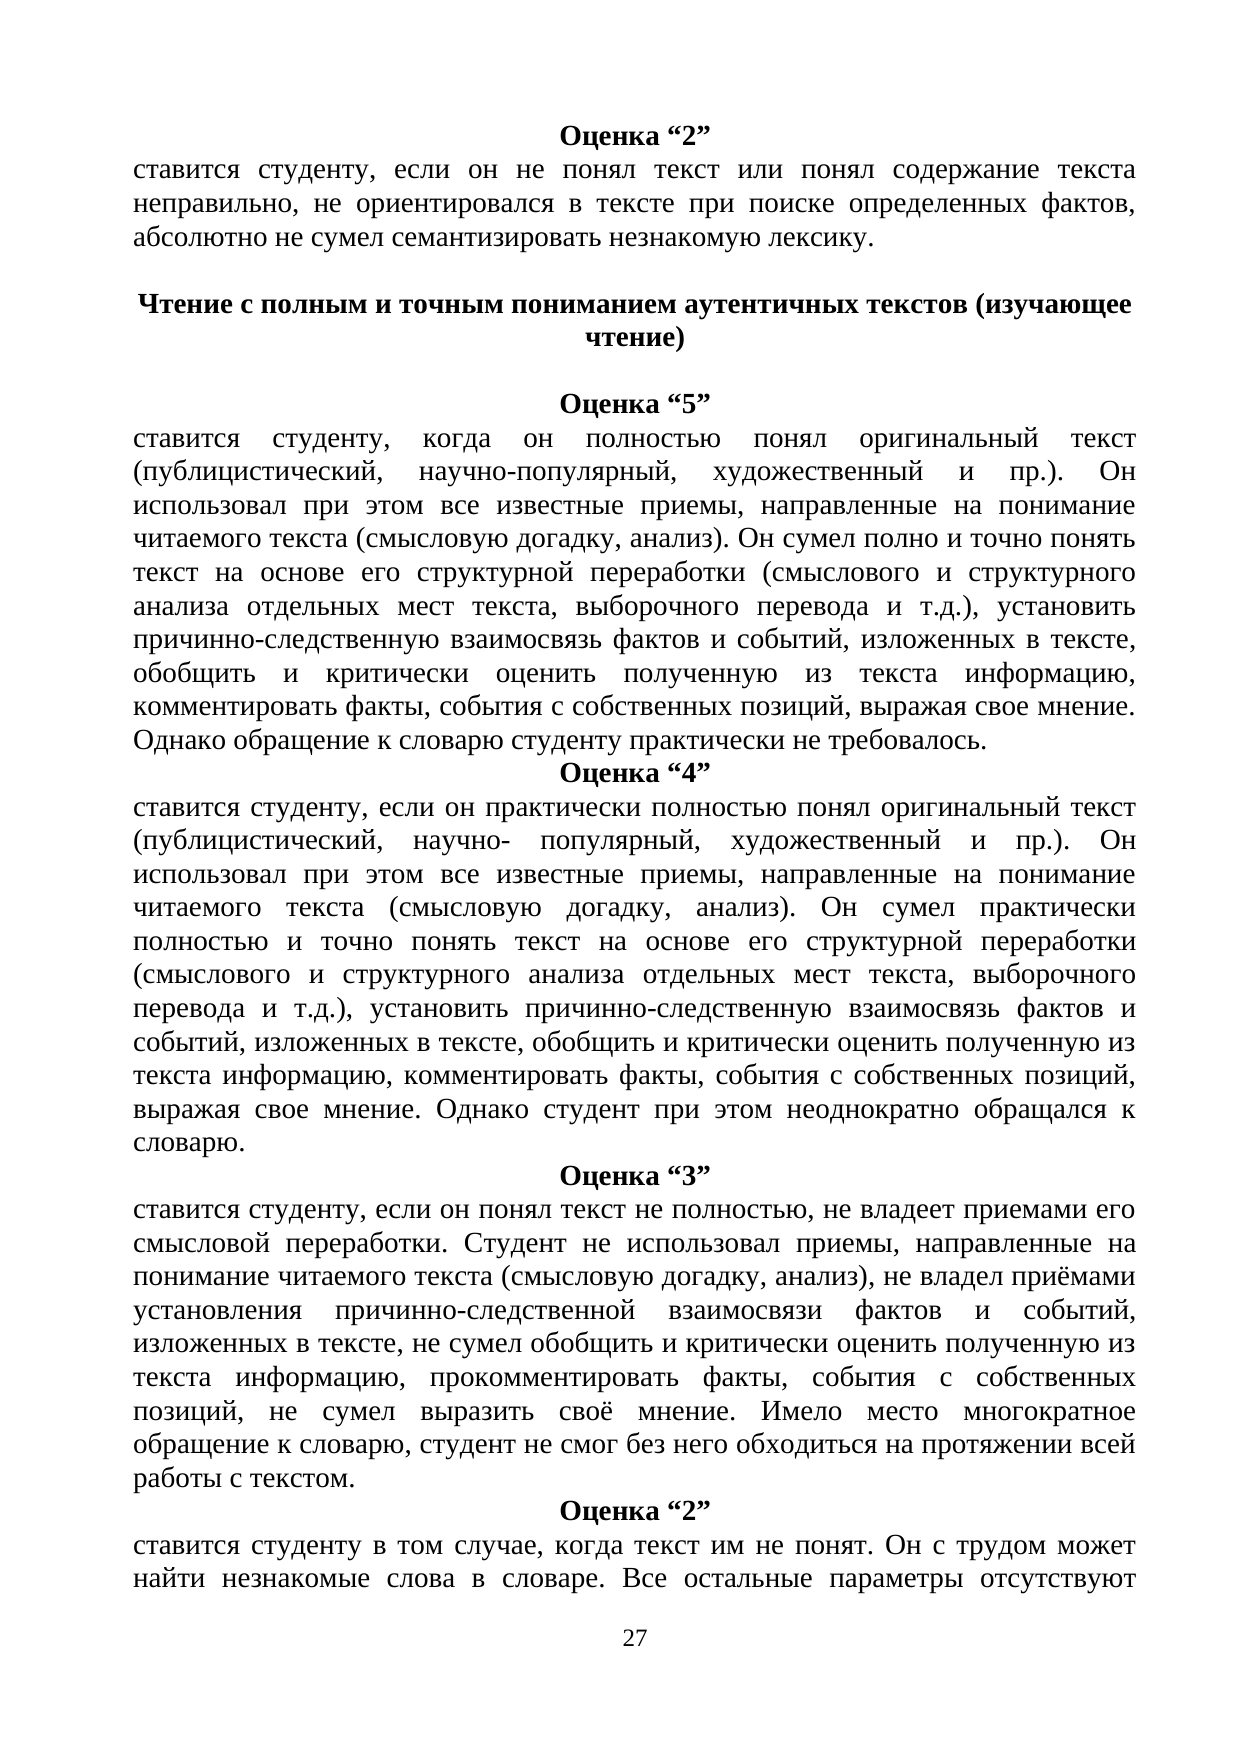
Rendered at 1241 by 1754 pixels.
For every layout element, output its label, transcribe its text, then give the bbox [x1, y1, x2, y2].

text Оценка “2” [133, 1493, 1137, 1527]
text ставится студенту, если он понял текст не полностью, не владеет приемами его смысловой переработки. Студент не использовал приемы, направленные на понимание читаемого текста (смысловую догадку, анализ), не владел приёмами установления причинно-следственной взаимосвязи фактов и событий, изложенных в тексте, не сумел обобщить и критически оценить полученную из текста информацию, прокомментировать факты, события с собственных позиций, не сумел выразить своё мнение. Имело место многократное обращение к словарю, студент не смог без него обходиться на протяжении всей работы с текстом. [133, 1191, 1137, 1493]
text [133, 1527, 1137, 1594]
text Оценка “2” [133, 118, 1137, 152]
text ставится студенту, когда он полностью понял оригинальный текст (публицистический, научно-популярный, художественный и пр.). Он использовал при этом все известные приемы, направленные на понимание читаемого текста (смысловую догадку, анализ). Он сумел полно и точно понять текст на основе его структурной переработки (смыслового и структурного анализа отдельных мест текста, выборочного перевода и т.д.), установить причинно-следственную взаимосвязь фактов и событий, изложенных в тексте, обобщить и критически оценить полученную из текста информацию, комментировать факты, события с собственных позиций, выражая свое мнение. Однако обращение к словарю студенту практически не требовалось. [133, 420, 1137, 755]
text Оценка “3” [133, 1158, 1137, 1191]
text Оценка “5” [133, 386, 1137, 420]
text ставится студенту, если он практически полностью понял оригинальный текст (публицистический, научно- популярный, художественный и пр.). Он использовал при этом все известные приемы, направленные на понимание читаемого текста (смысловую догадку, анализ). Он сумел практически полностью и точно понять текст на основе его структурной переработки (смыслового и структурного анализа отдельных мест текста, выборочного перевода и т.д.), установить причинно-следственную взаимосвязь фактов и событий, изложенных в тексте, обобщить и критически оценить полученную из текста информацию, комментировать факты, события с собственных позиций, выражая свое мнение. Однако студент при этом неоднократно обращался к словарю. [133, 789, 1137, 1158]
text ставится студенту, если он не понял текст или понял содержание текста неправильно, не ориентировался в тексте при поиске определенных фактов, абсолютно не сумел семантизировать незнакомую лексику. [133, 152, 1137, 252]
text Чтение с полным и точным пониманием аутентичных текстов (изучающее чтение) [133, 286, 1137, 353]
text Оценка “4” [133, 755, 1137, 789]
